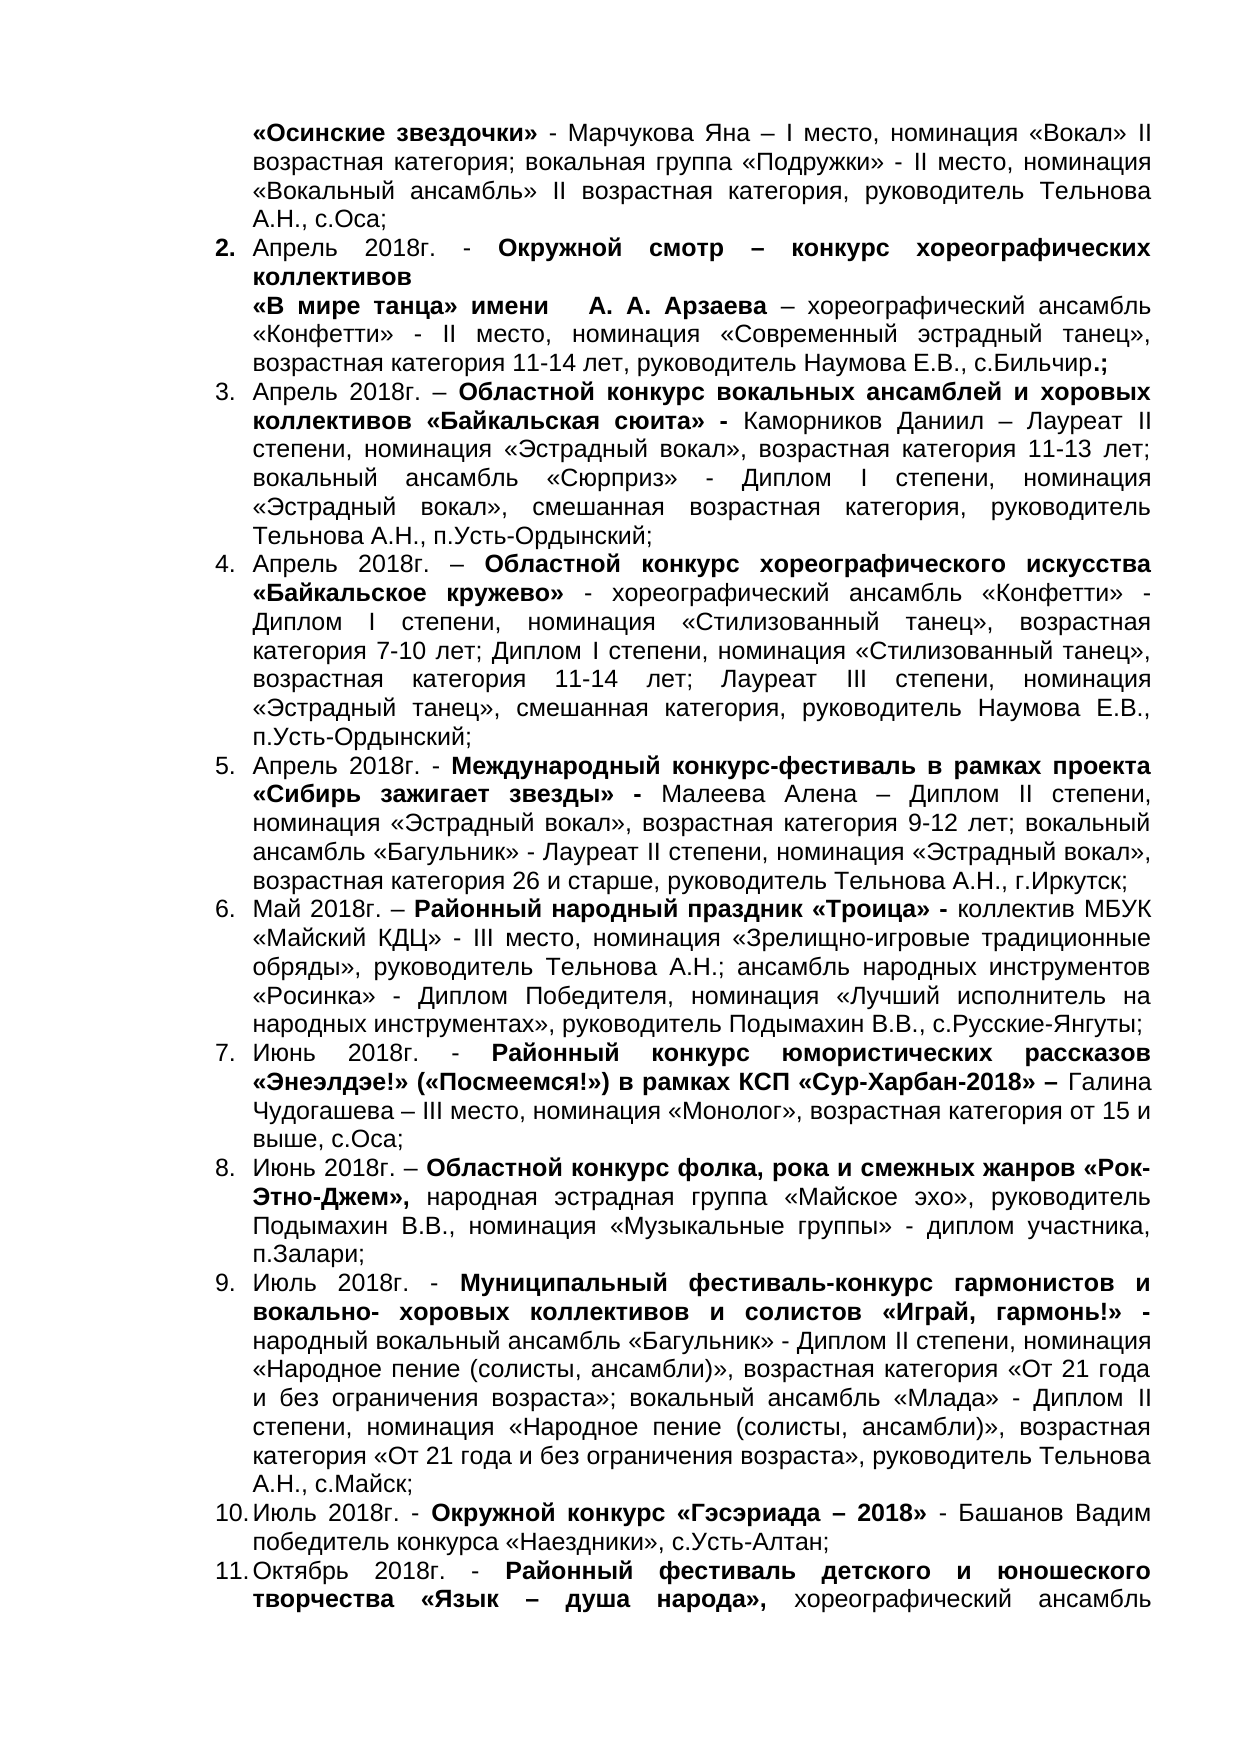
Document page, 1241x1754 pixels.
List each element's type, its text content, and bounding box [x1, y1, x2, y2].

list Апрель 2018г. – Областной конкурс хореографического искусства «Байкальское кружево» - хореографический ансамбль «Конфетти» - Диплом I степени, номинация «Стилизованный танец», возрастная категория 7-10 лет; Диплом I степени, номинация «Стилизованный танец», возрастная категория 11-14 лет; Лауреат III степени, номинация «Эстрадный танец», смешанная категория, руководитель Наумова Е.В., п.Усть-Ордынский; [215, 549, 1152, 751]
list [215, 118, 1152, 233]
list Июнь 2018г. - Районный конкурс юмористических рассказов «Энеэлдэе!» («Посмеемся!») в рамках КСП «Сур-Харбан-2018» – Галина Чудогашева – III место, номинация «Монолог», возрастная категория от 15 и выше, с.Оса; [215, 1038, 1152, 1153]
list Май 2018г. – Районный народный праздник «Троица» - коллектив МБУК «Майский КДЦ» - III место, номинация «Зрелищно-игровые традиционные обряды», руководитель Тельнова А.Н.; ансамбль народных инструментов «Росинка» - Диплом Победителя, номинация «Лучший исполнитель на народных инструментах», руководитель Подымахин В.В., с.Русские-Янгуты; [215, 894, 1152, 1038]
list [215, 1556, 1152, 1613]
list Июль 2018г. - Муниципальный фестиваль-конкурс гармонистов и вокально- хоровых коллективов и солистов «Играй, гармонь!» - народный вокальный ансамбль «Багульник» - Диплом II степени, номинация «Народное пение (солисты, ансамбли)», возрастная категория «От 21 года и без ограничения возраста»; вокальный ансамбль «Млада» - Диплом II степени, номинация «Народное пение (солисты, ансамбли)», возрастная категория «От 21 года и без ограничения возраста», руководитель Тельнова А.Н., с.Майск; [215, 1268, 1152, 1498]
list Июнь 2018г. – Областной конкурс фолка, рока и смежных жанров «Рок-Этно-Джем», народная эстрадная группа «Майское эхо», руководитель Подымахин В.В., номинация «Музыкальные группы» - диплом участника, п.Залари; [215, 1153, 1152, 1268]
list «В мире танца» имени А. А. Арзаева – хореографический ансамбль «Конфетти» - II место, номинация «Современный эстрадный танец», возрастная категория 11-14 лет, руководитель Наумова Е.В., с.Бильчир.; [252, 291, 1152, 377]
list Июль 2018г. - Окружной конкурс «Гэсэриада – 2018» - Башанов Вадим победитель конкурса «Наездники», с.Усть-Алтан; [215, 1498, 1152, 1556]
list Апрель 2018г. - Окружной смотр – конкурс хореографических коллективов [215, 233, 1152, 291]
list Апрель 2018г. – Областной конкурс вокальных ансамблей и хоровых коллективов «Байкальская сюита» - Каморников Даниил – Лауреат II степени, номинация «Эстрадный вокал», возрастная категория 11-13 лет; вокальный ансамбль «Сюрприз» - Диплом I степени, номинация «Эстрадный вокал», смешанная возрастная категория, руководитель Тельнова А.Н., п.Усть-Ордынский; [215, 377, 1152, 549]
list Апрель 2018г. - Международный конкурс-фестиваль в рамках проекта «Сибирь зажигает звезды» - Малеева Алена – Диплом II степени, номинация «Эстрадный вокал», возрастная категория 9-12 лет; вокальный ансамбль «Багульник» - Лауреат II степени, номинация «Эстрадный вокал», возрастная категория 26 и старше, руководитель Тельнова А.Н., г.Иркутск; [215, 751, 1152, 894]
